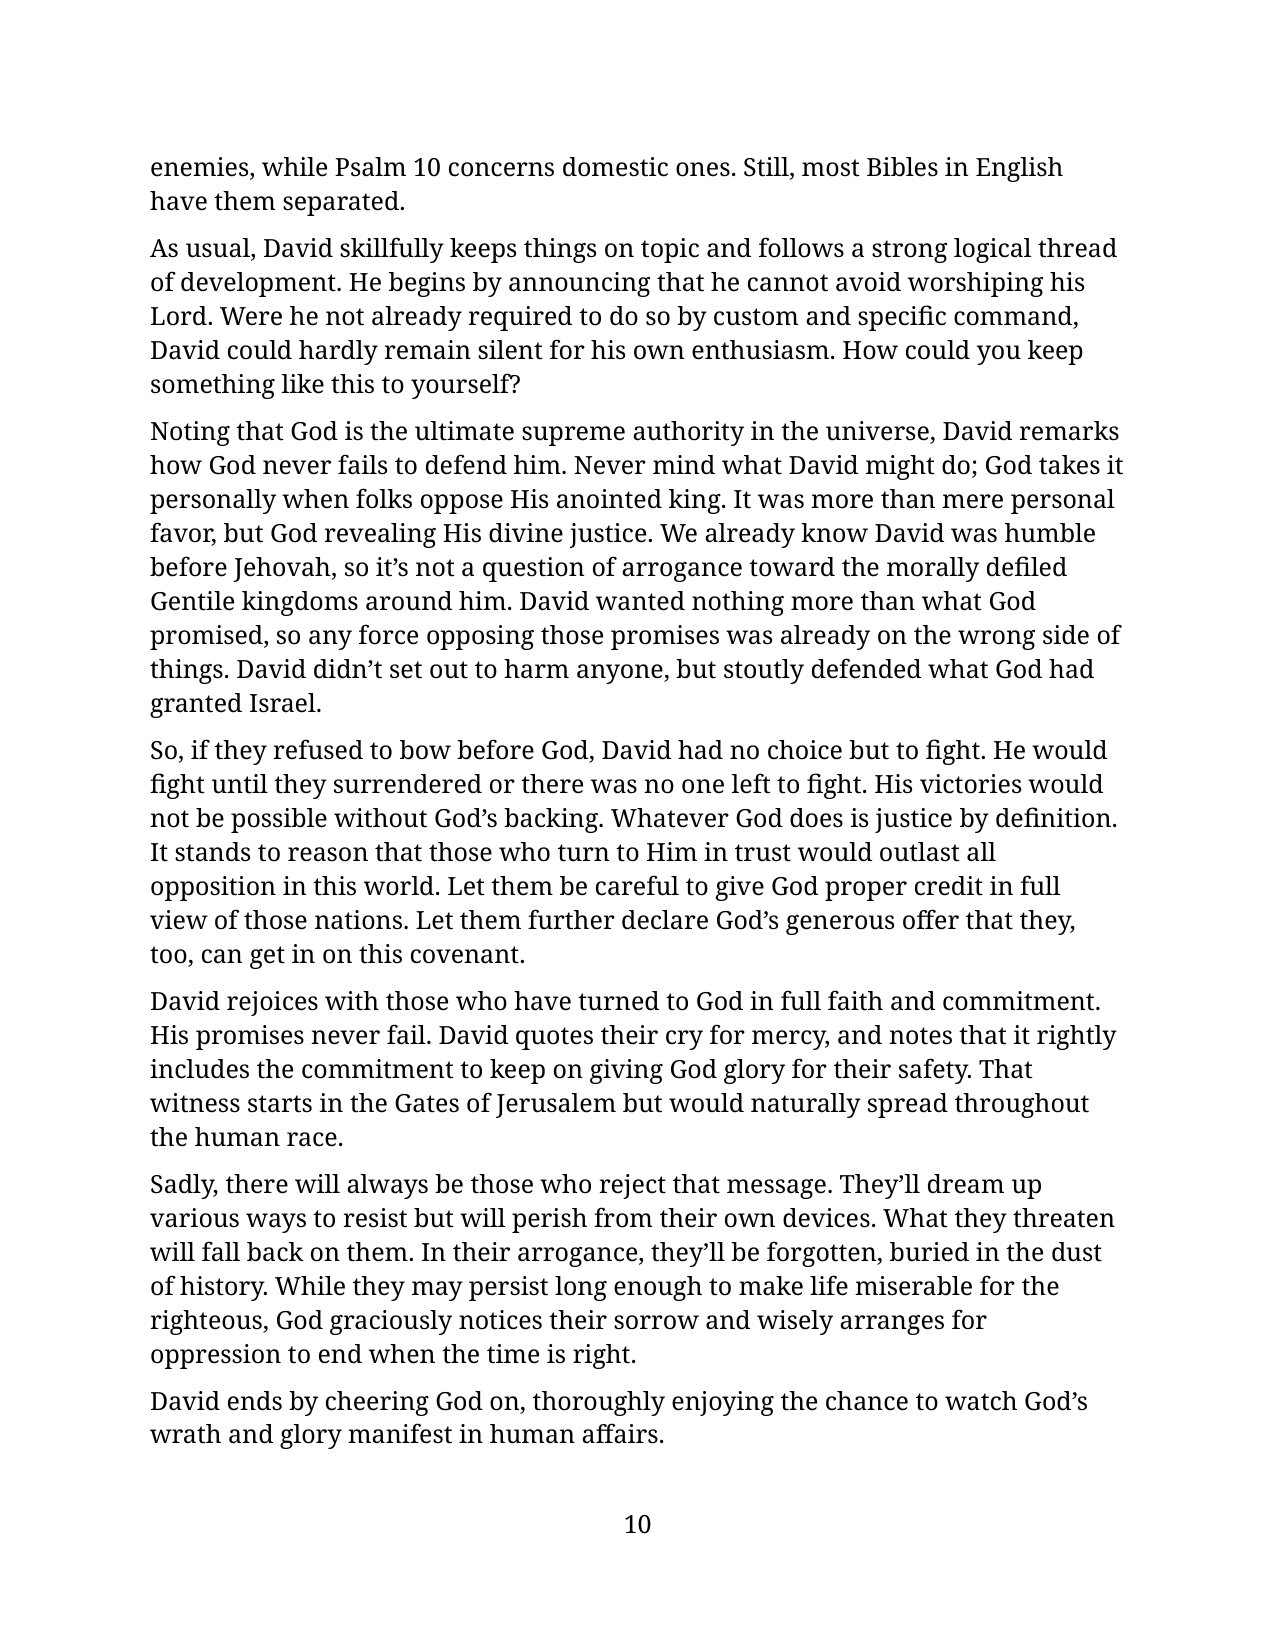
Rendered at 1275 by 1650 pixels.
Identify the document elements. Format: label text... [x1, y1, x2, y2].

text As usual, David skillfully keeps things on topic and follows a strong logical thread of development. He begins by announcing that he cannot avoid worshiping his Lord. Were he not already required to do so by custom and specific command, David could hardly remain silent for his own enthusiasm. How could you keep something like this to yourself? [150, 231, 1125, 401]
text So, if they refused to bow before God, David had no choice but to fight. He would fight until they surrendered or there was no one left to fight. His victories would not be possible without God’s backing. Whatever God does is justice by definition. It stands to reason that those who turn to Him in trust would outlast all opposition in this world. Let them be careful to give God proper credit in full view of those nations. Let them further declare God’s generous offer that they, too, can get in on this covenant. [150, 732, 1125, 971]
text Noting that God is the ultimate supreme authority in the universe, David remarks how God never fails to defend him. Never mind what David might do; God takes it personally when folks oppose His anointed king. It was more than mere personal favor, but God revealing His divine justice. We already know David was humble before Jehovah, so it’s not a question of arrogance toward the morally defiled Gentile kingdoms around him. David wanted nothing more than what God promised, so any force opposing those promises was already on the wrong side of things. David didn’t set out to harm anyone, but stoutly defended what God had granted Israel. [150, 413, 1125, 720]
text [150, 150, 1125, 218]
text Sadly, there will always be those who reject that message. They’ll dream up various ways to resist but will perish from their own devices. What they threaten will fall back on them. In their arrogance, they’ll be forgotten, buried in the dust of history. While they may persist long enough to make life miserable for the righteous, God graciously notices their sorrow and wisely arranges for oppression to end when the time is right. [150, 1166, 1125, 1371]
text David rejoices with those who have turned to God in full faith and commitment. His promises never fail. David quotes their cry for mercy, and notes that it rightly includes the commitment to keep on giving God glory for their safety. That witness starts in the Gates of Jerusalem but would naturally spread throughout the human race. [150, 983, 1125, 1154]
text David ends by cheering God on, thoroughly enjoying the chance to watch God’s wrath and glory manifest in human affairs. [150, 1383, 1125, 1451]
